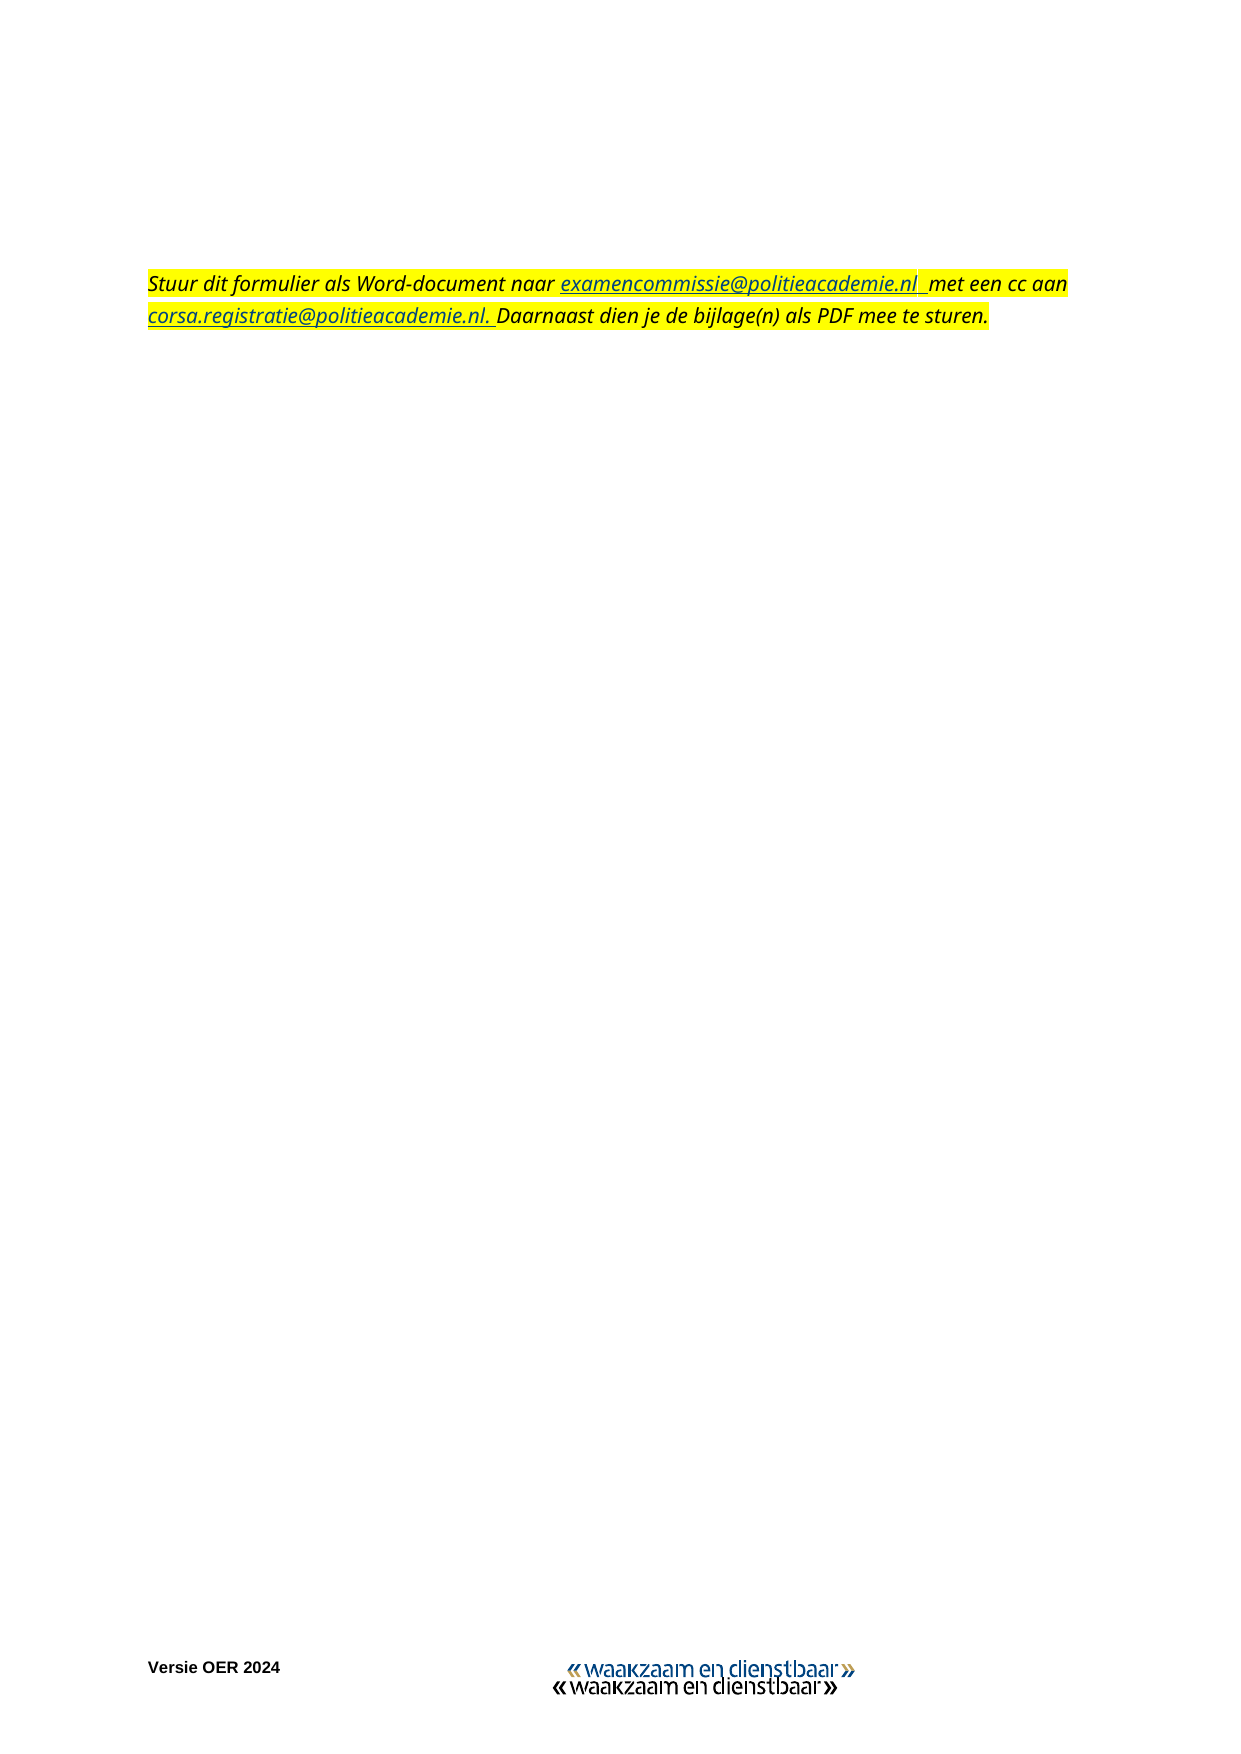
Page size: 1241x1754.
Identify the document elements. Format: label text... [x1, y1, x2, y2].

text Stuur dit formulier als Word-document naar examencommissie@politieacademie.nl met een cc aan corsa.registratie@politieacademie.nl. Daarnaast dien je de bijlage(n) als PDF mee te sturen. [148, 236, 1107, 330]
